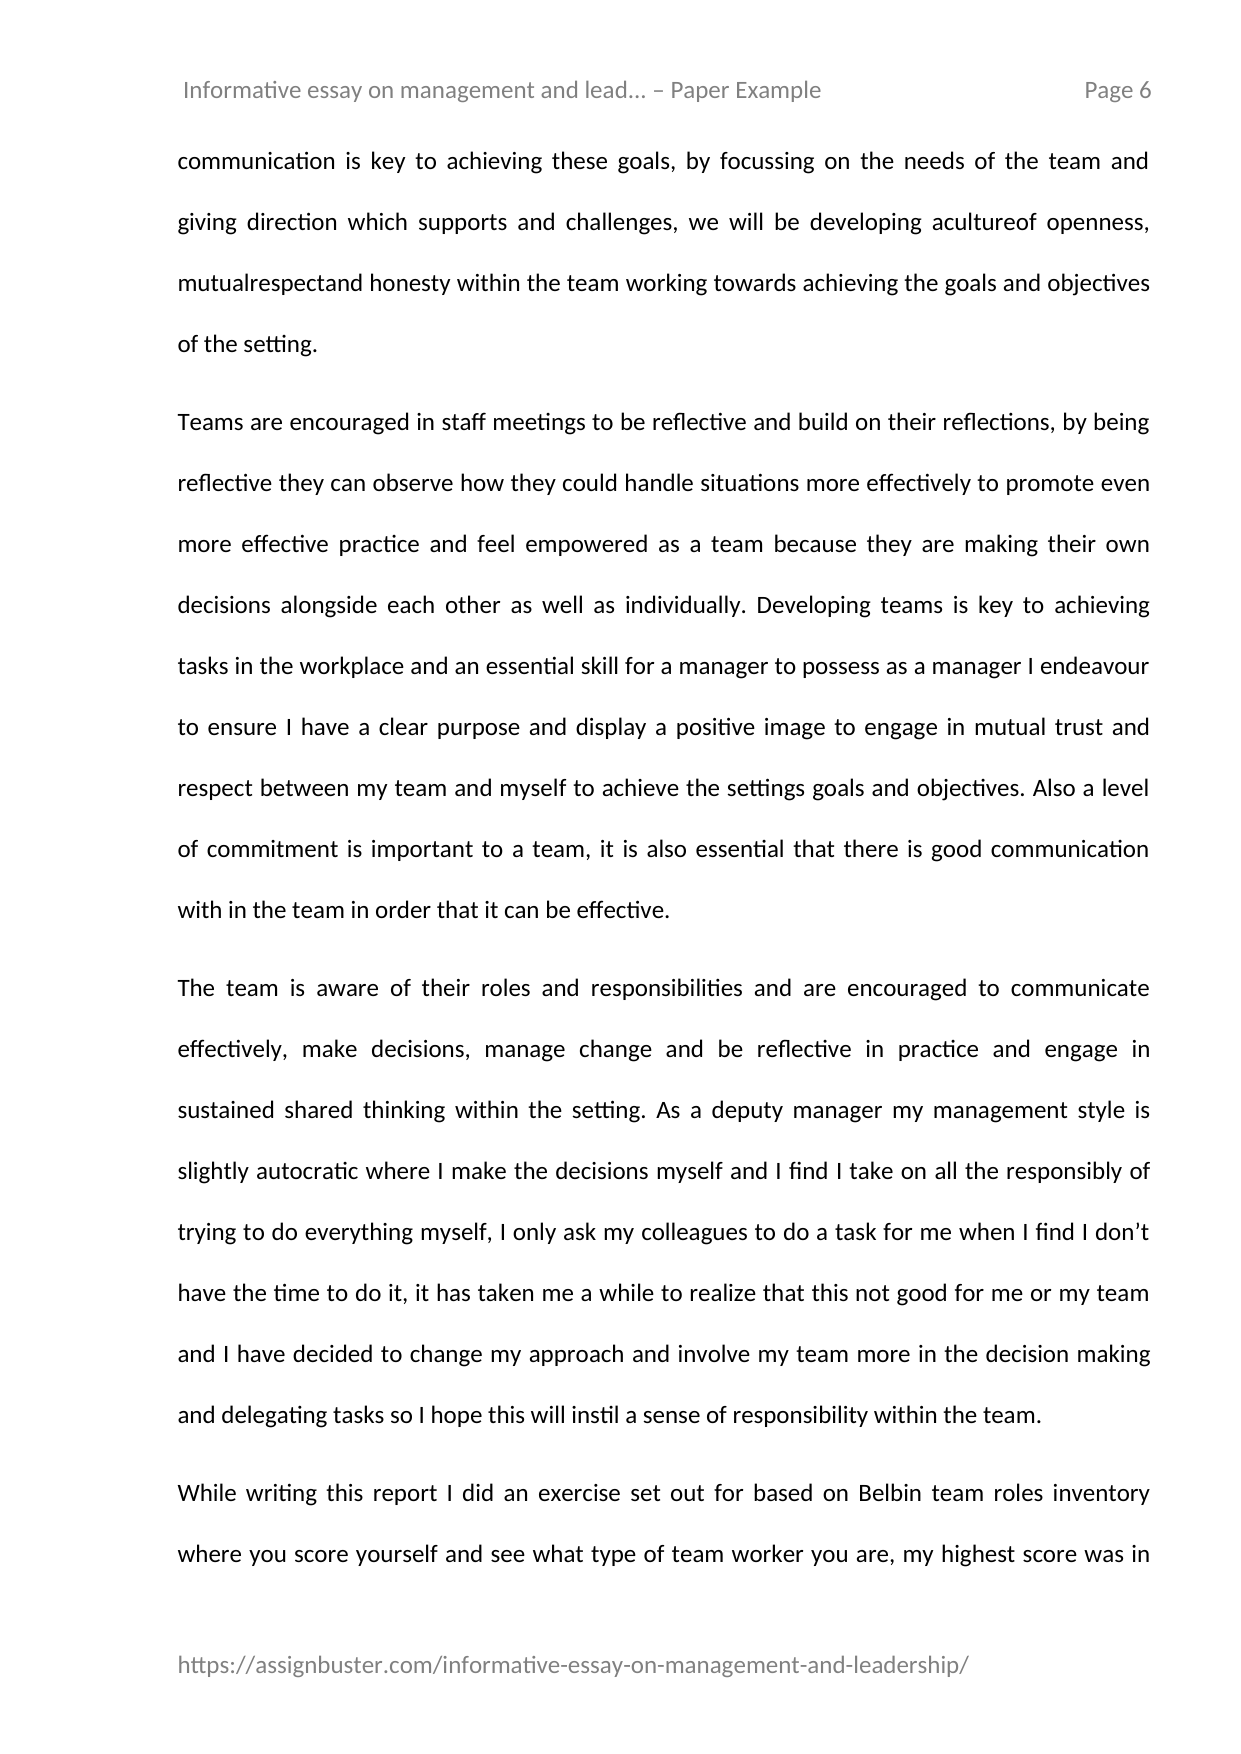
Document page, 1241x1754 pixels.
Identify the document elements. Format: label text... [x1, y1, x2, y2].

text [177, 1477, 1152, 1568]
text The team is aware of their roles and responsibilities and are encouraged to communicate effectively, make decisions, manage change and be reflective in practice and engage in sustained shared thinking within the setting. As a deputy manager my management style is slightly autocratic where I make the decisions myself and I find I take on all the responsibly of trying to do everything myself, I only ask my colleagues to do a task for me when I find I don’t have the time to do it, it has taken me a while to realize that this not good for me or my team and I have decided to change my approach and involve my team more in the decision making and delegating tasks so I hope this will instil a sense of responsibility within the team. [177, 972, 1152, 1430]
text Teams are encouraged in staff meetings to be reflective and build on their reflections, by being reflective they can observe how they could handle situations more effectively to promote even more effective practice and feel empowered as a team because they are making their own decisions alongside each other as well as individually. Developing teams is key to achieving tasks in the workplace and an essential skill for a manager to possess as a manager I endeavour to ensure I have a clear purpose and display a positive image to engage in mutual trust and respect between my team and myself to achieve the settings goals and objectives. Also a level of commitment is important to a team, it is also essential that there is good communication with in the team in order that it can be effective. [177, 406, 1152, 925]
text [177, 145, 1152, 359]
